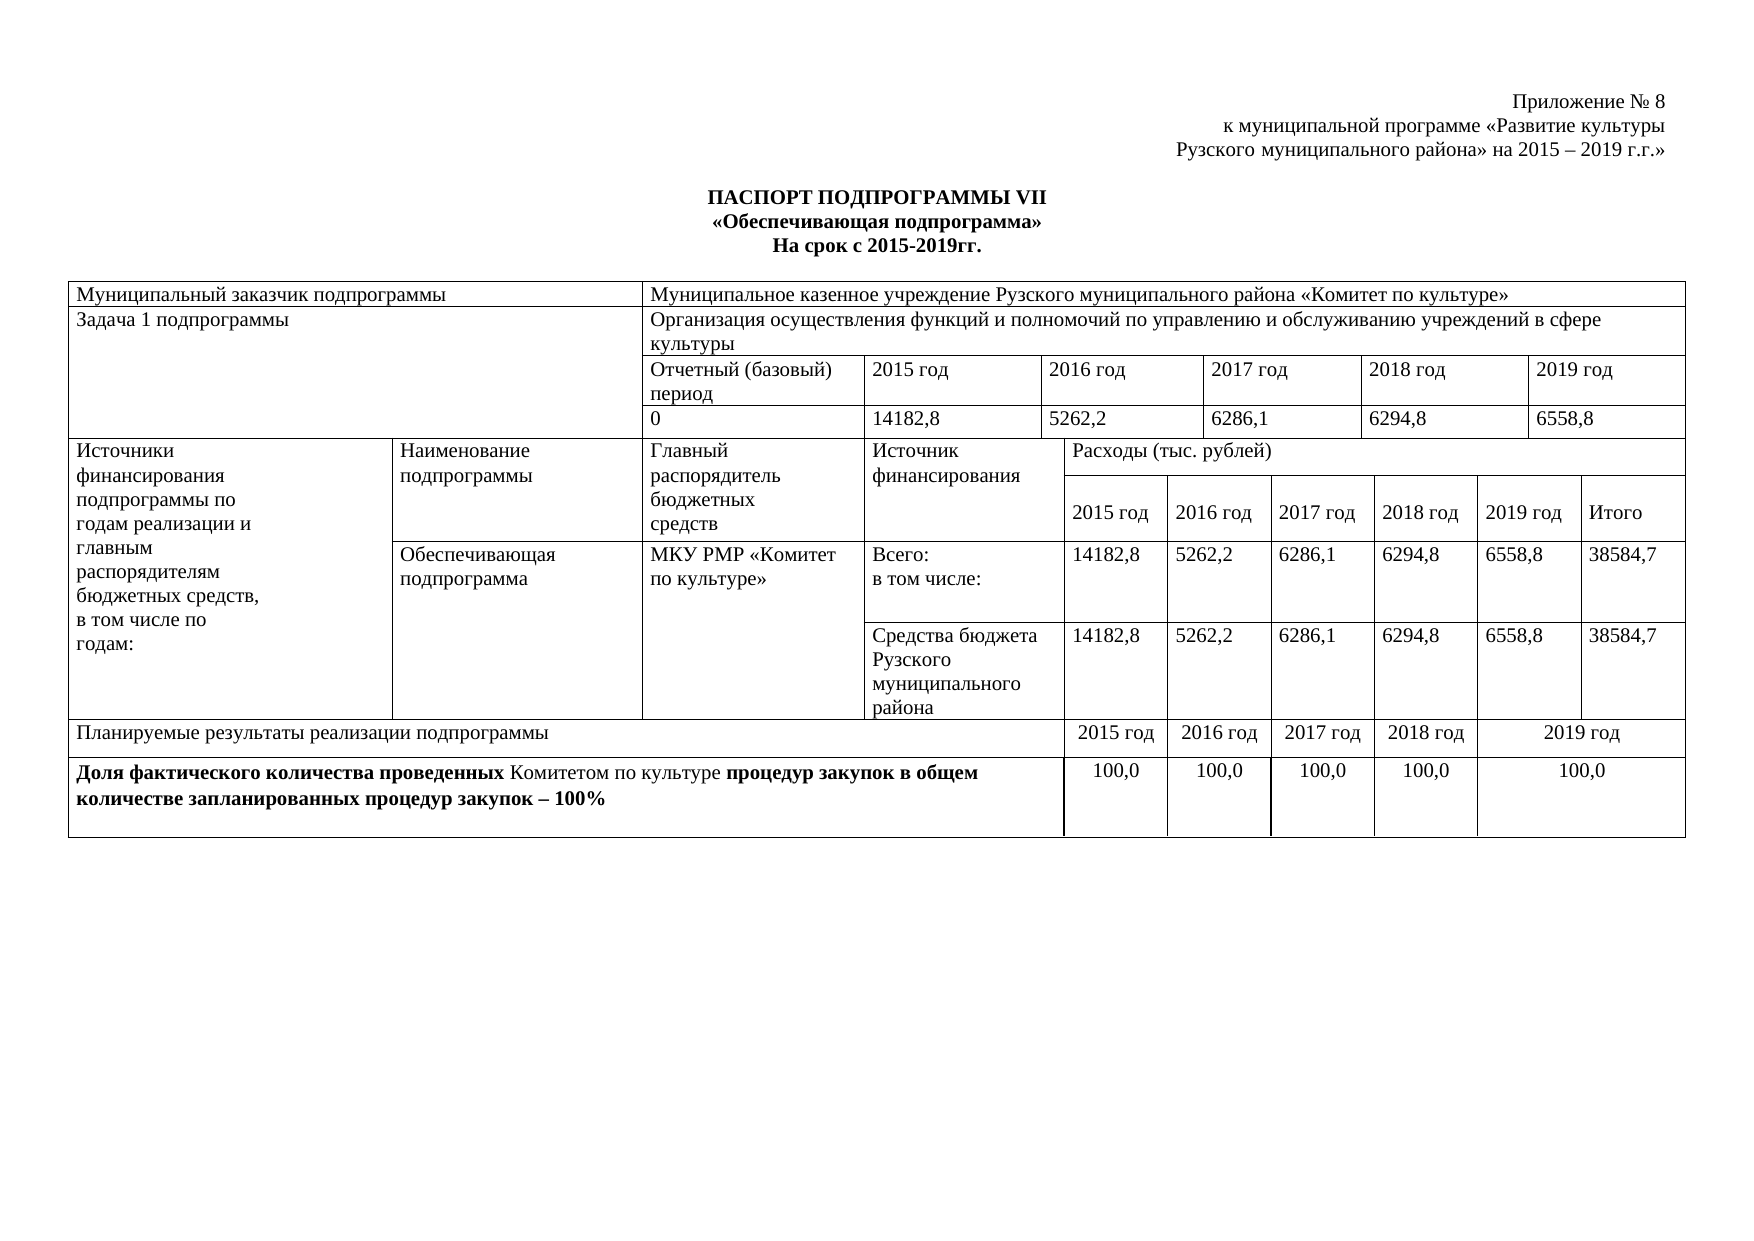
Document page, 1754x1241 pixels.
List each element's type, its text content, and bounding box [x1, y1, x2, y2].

table_cell 2015 год [1065, 720, 1167, 757]
table_cell 6294,8 [1362, 406, 1528, 437]
table_cell 2018 год [1375, 720, 1477, 757]
table_cell Планируемые результаты реализации подпрограммы [69, 720, 1064, 757]
table_cell 6286,1 [1272, 623, 1374, 719]
table_cell 5262,2 [1042, 406, 1203, 437]
table_cell 100,0 [1168, 758, 1270, 836]
table_cell Доля фактического количества проведенных Комитетом по культуре процедур закупок в общем количестве запланированных процедур закупок – 100% [69, 758, 1063, 836]
table_cell МКУ РМР «Комитет по культуре» [643, 542, 864, 719]
text Приложение № 8 [89, 89, 1665, 113]
text «Обеспечивающая подпрограмма» [89, 209, 1665, 233]
table_cell 14182,8 [1065, 623, 1167, 719]
table_cell 2017 год [1272, 476, 1374, 541]
table_cell Источники финансирования подпрограммы по годам реализации и главным распорядителям бюджетных средств, в том числе по годам: [69, 439, 392, 719]
table_cell 6558,8 [1478, 542, 1581, 622]
table_cell 2016 год [1042, 356, 1203, 404]
table_cell Организация осуществления функций и полномочий по управлению и обслуживанию учреждений в сфере культуры [643, 307, 1685, 355]
table_cell 6286,1 [1272, 542, 1374, 622]
table_cell 100,0 [1478, 758, 1685, 836]
table_cell 2015 год [1065, 476, 1167, 541]
text к муниципальной программе «Развитие культуры [89, 113, 1665, 137]
table_cell 6286,1 [1204, 406, 1361, 437]
table_cell 6558,8 [1478, 623, 1581, 719]
table_cell 100,0 [1375, 758, 1477, 836]
table_cell Обеспечивающая подпрограмма [393, 542, 642, 719]
table_cell 6558,8 [1529, 406, 1685, 437]
table_cell 100,0 [1065, 758, 1167, 836]
table_cell 2019 год [1478, 476, 1581, 541]
text На срок с 2015-2019гг. [89, 233, 1665, 257]
table_cell 5262,2 [1168, 542, 1271, 622]
table_cell 100,0 [1272, 758, 1374, 836]
table_cell 2018 год [1375, 476, 1477, 541]
table_cell Наименование подпрограммы [393, 439, 642, 541]
table_cell Источник финансирования [865, 439, 1064, 541]
table_cell 6294,8 [1375, 623, 1477, 719]
table_cell 38584,7 [1582, 542, 1685, 622]
table_header Муниципальное казенное учреждение Рузского муниципального района «Комитет по культуре» [643, 282, 1685, 306]
table_cell 14182,8 [1065, 542, 1167, 622]
table_cell 14182,8 [865, 406, 1041, 437]
table_cell Итого [1582, 476, 1685, 541]
text ПАСПОРТ ПОДПРОГРАММЫ VII [89, 185, 1665, 209]
table_cell 2017 год [1204, 356, 1361, 404]
table_cell 2019 год [1529, 356, 1685, 404]
table_cell 2015 год [865, 356, 1041, 404]
table_cell 2016 год [1168, 476, 1271, 541]
table_cell 38584,7 [1582, 623, 1685, 719]
table_cell 2017 год [1272, 720, 1374, 757]
table_cell Расходы (тыс. рублей) [1065, 439, 1685, 475]
table_cell 5262,2 [1168, 623, 1271, 719]
table_cell Средства бюджета Рузского муниципального района [865, 623, 1064, 719]
table_cell Всего: в том числе: [865, 542, 1064, 622]
text Рузского муниципального района» на 2015 – 2019 г.г.» [89, 137, 1665, 161]
table_cell 0 [643, 406, 864, 437]
table_cell 6294,8 [1375, 542, 1477, 622]
table_cell Главный распорядитель бюджетных средств [643, 439, 864, 541]
table_cell 2019 год [1478, 720, 1685, 757]
table_header Муниципальный заказчик подпрограммы [69, 282, 642, 306]
table_cell Задача 1 подпрограммы [69, 307, 642, 437]
table_cell Отчетный (базовый) период [643, 356, 864, 404]
table_cell 2016 год [1168, 720, 1271, 757]
table_cell 2018 год [1362, 356, 1528, 404]
